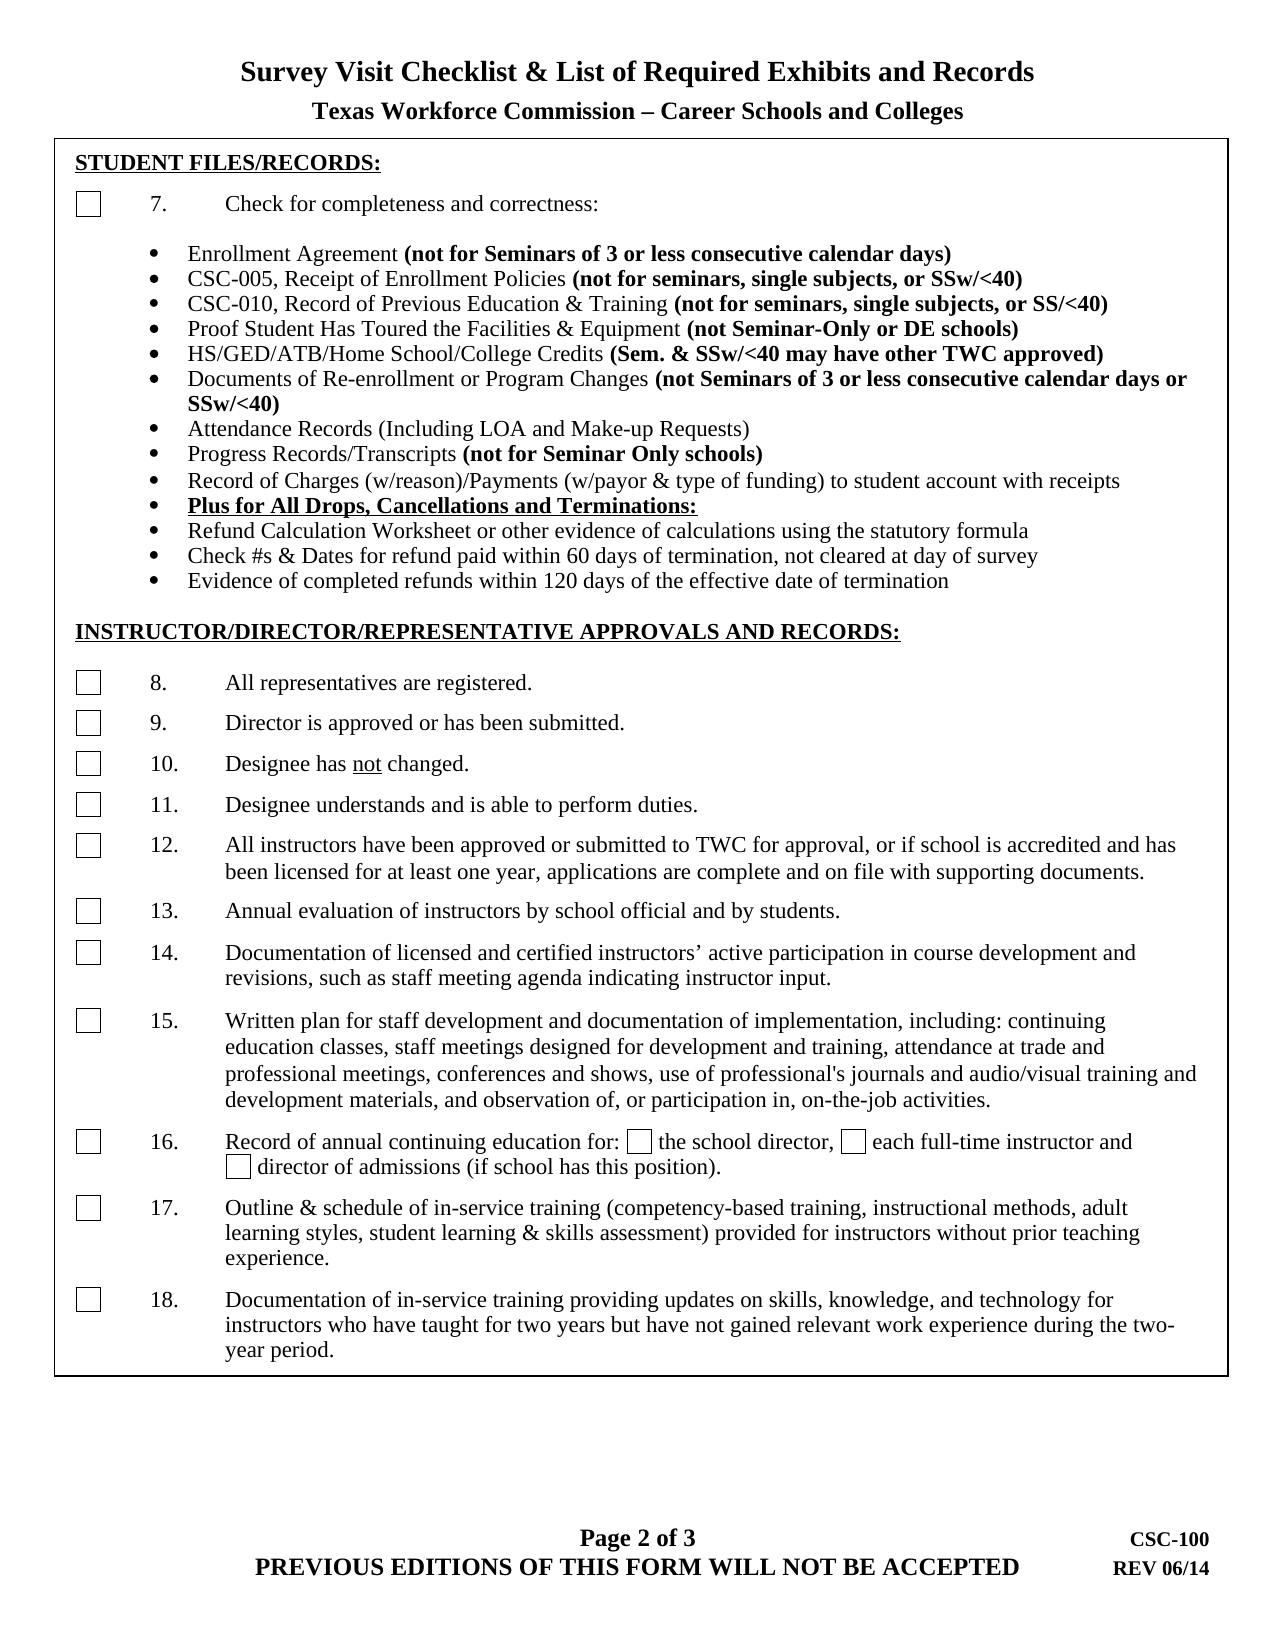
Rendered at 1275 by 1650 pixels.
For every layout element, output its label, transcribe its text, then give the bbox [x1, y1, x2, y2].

text 9. Director is approved or has been submitted. [75, 709, 1200, 736]
list Enrollment Agreement (not for Seminars of 3 or less consecutive calendar days) [150, 242, 1200, 267]
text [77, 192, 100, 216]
list HS/GED/ATB/Home School/College Credits (Sem. & SSw/<40 may have other TWC approved) [150, 342, 1200, 367]
text 11. Designee understands and is able to perform duties. [75, 791, 1200, 817]
list Check #s & Dates for refund paid within 60 days of termination, not cleared at day of survey [150, 543, 1200, 568]
text 17. Outline & schedule of in-service training (competency-based training, instructional methods, adult learning styles, student learning & skills assessment) provided for instructors without prior teaching experience. [75, 1196, 1200, 1271]
text 12. All instructors have been approved or submitted to TWC for approval, or if school is accredited and has been licensed for at least one year, applications are complete and on file with supporting documents. [75, 832, 1200, 884]
list CSC-005, Receipt of Enrollment Policies (not for seminars, single subjects, or SSw/<40) [150, 267, 1200, 292]
list Attendance Records (Including LOA and Make-up Requests) [150, 417, 1200, 442]
text 13. Annual evaluation of instructors by school official and by students. [101, 899, 1200, 924]
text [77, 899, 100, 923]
list Documents of Re-enrollment or Program Changes (not Seminars of 3 or less consecutive calendar days or SSw/<40) [150, 367, 1200, 417]
text 7. Check for completeness and correctness: [101, 192, 1200, 217]
text 14. Documentation of licensed and certified instructors’ active participation in course development and revisions, such as staff meeting agenda indicating instructor input. [75, 940, 1200, 990]
list CSC-010, Record of Previous Education & Training (not for seminars, single subjects, or SS/<40) [150, 292, 1200, 317]
text 18. Documentation of in-service training providing updates on skills, knowledge, and technology for instructors who have taught for two years but have not gained relevant work experience during the two-year period. [75, 1287, 1200, 1362]
list Progress Records/Transcripts (not for Seminar Only schools) [150, 442, 1200, 467]
subtitle INSTRUCTOR/DIRECTOR/REPRESENTATIVE APPROVALS AND RECORDS: [75, 618, 1200, 644]
text 15. Written plan for staff development and documentation of implementation, including: continuing education classes, staff meetings designed for development and training, attendance at trade and professional meetings, conferences and shows, use of professional's journals and audio/visual training and development materials, and observation of, or participation in, on-the-job activities. [75, 1007, 1200, 1112]
list Evidence of completed refunds within 120 days of the effective date of termination [150, 568, 1200, 593]
text 16. Record of annual continuing education for: the school director, each full-time instructor and director of admissions (if school has this position). [75, 1129, 1200, 1179]
list Plus for All Drops, Cancellations and Terminations: [150, 493, 1200, 518]
list Refund Calculation Worksheet or other evidence of calculations using the statutory formula [150, 518, 1200, 543]
list Proof Student Has Toured the Facilities & Equipment (not Seminar-Only or DE schools) [150, 317, 1200, 342]
text STUDENT FILES/RECORDS: [75, 150, 1200, 175]
text 8. All representatives are registered. [75, 669, 1200, 695]
text 10. Designee has not changed. [75, 750, 1200, 776]
list Record of Charges (w/reason)/Payments (w/payor & type of funding) to student account with receipts [150, 467, 1200, 493]
